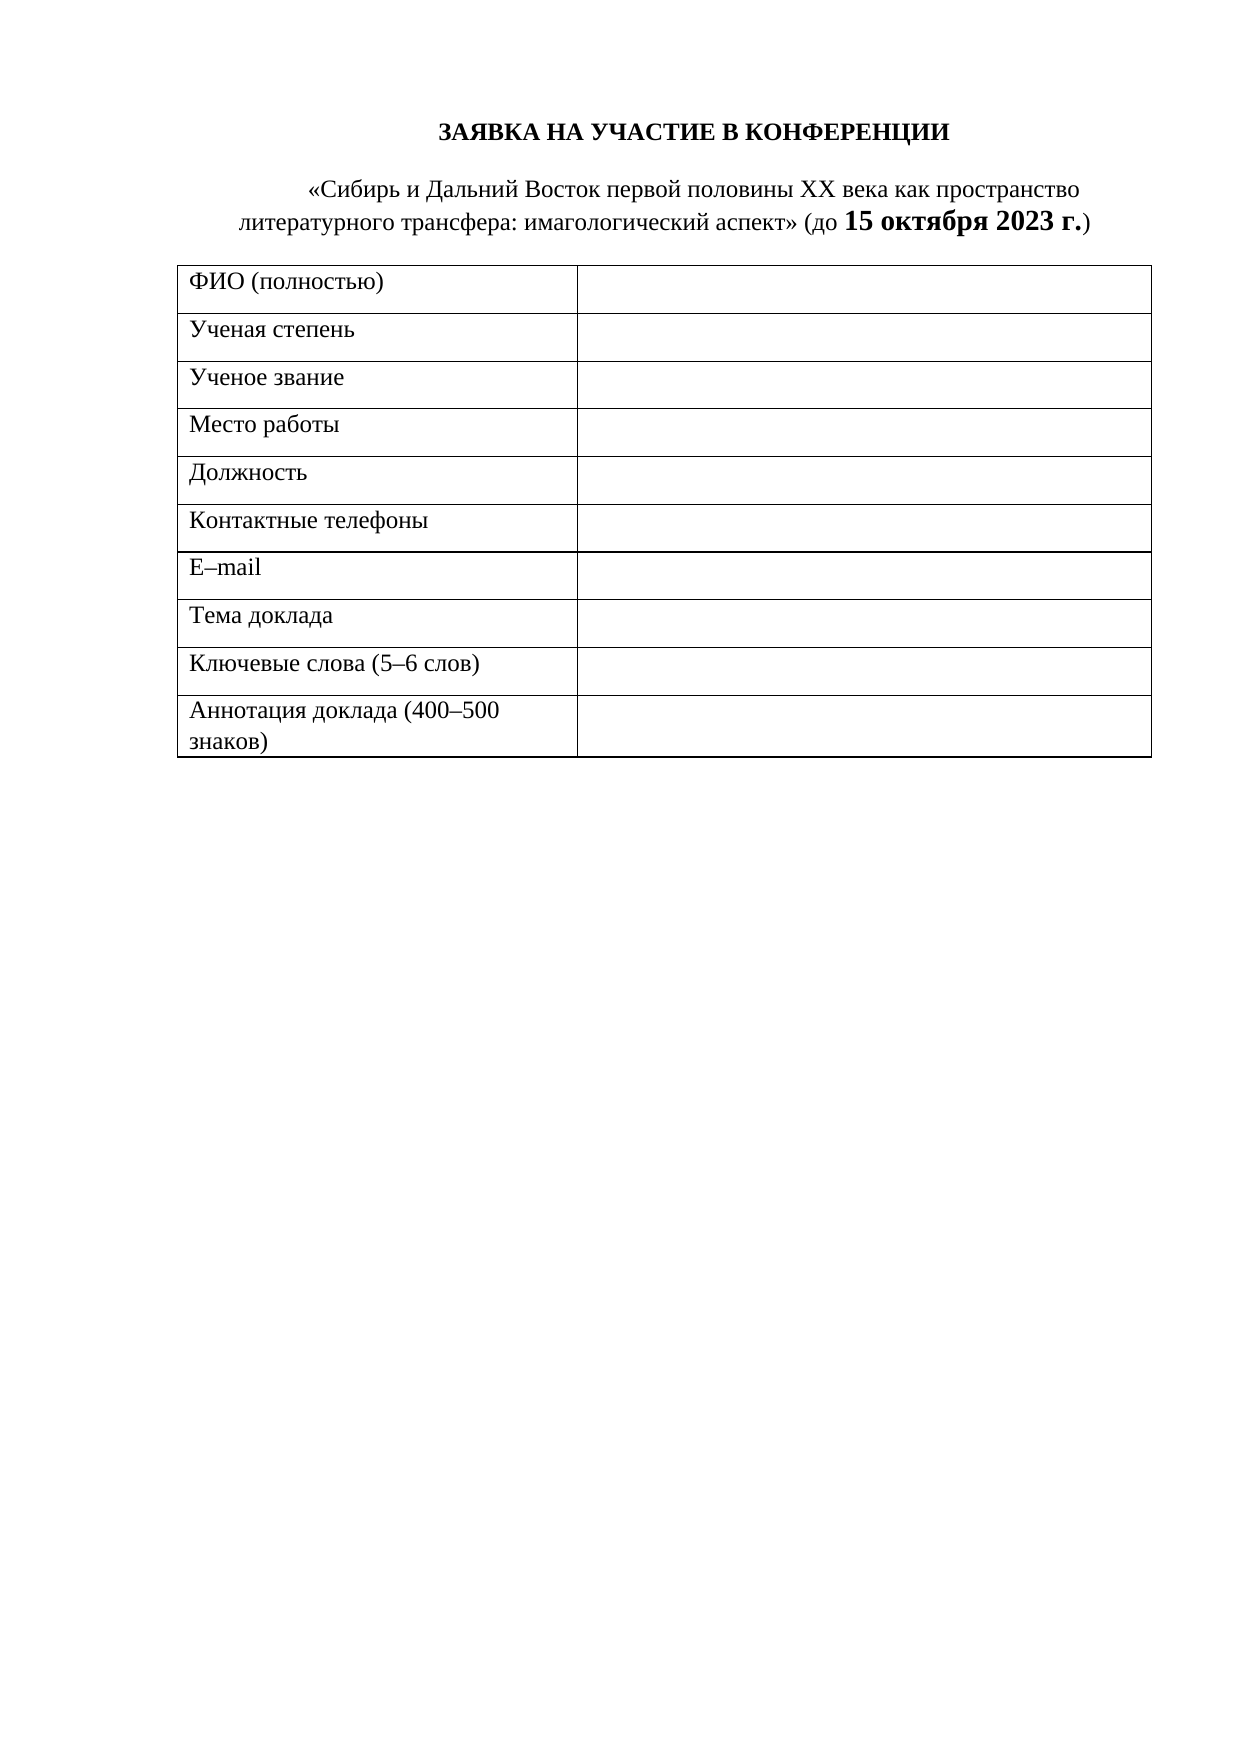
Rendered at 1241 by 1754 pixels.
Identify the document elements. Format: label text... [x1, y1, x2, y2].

table_cell [578, 696, 1151, 756]
table_header [578, 266, 1151, 313]
text ЗАЯВКА НА УЧАСТИЕ В КОНФЕРЕНЦИИ [177, 117, 1152, 145]
table_cell [578, 648, 1151, 694]
table_header ФИО (полностью) [178, 266, 577, 313]
table_cell E–mail [178, 553, 577, 599]
table_cell [578, 553, 1151, 599]
table_cell Ключевые слова (5–6 слов) [178, 648, 577, 694]
table_cell Ученое звание [178, 362, 577, 408]
text «Сибирь и Дальний Восток первой половины XX века как пространство литературного трансфера: имагологический аспект» (до 15 октября 2023 г.) [177, 174, 1152, 236]
table_cell Ученая степень [178, 314, 577, 361]
table_cell Контактные телефоны [178, 505, 577, 551]
table_cell Тема доклада [178, 600, 577, 647]
table_cell [578, 362, 1151, 408]
table_cell Аннотация доклада (400–500 знаков) [178, 696, 577, 756]
table_cell [578, 505, 1151, 551]
table_cell [578, 409, 1151, 456]
table_cell [578, 600, 1151, 647]
table_cell [578, 457, 1151, 504]
table_cell Место работы [178, 409, 577, 456]
table_cell [578, 314, 1151, 361]
table_cell Должность [178, 457, 577, 504]
